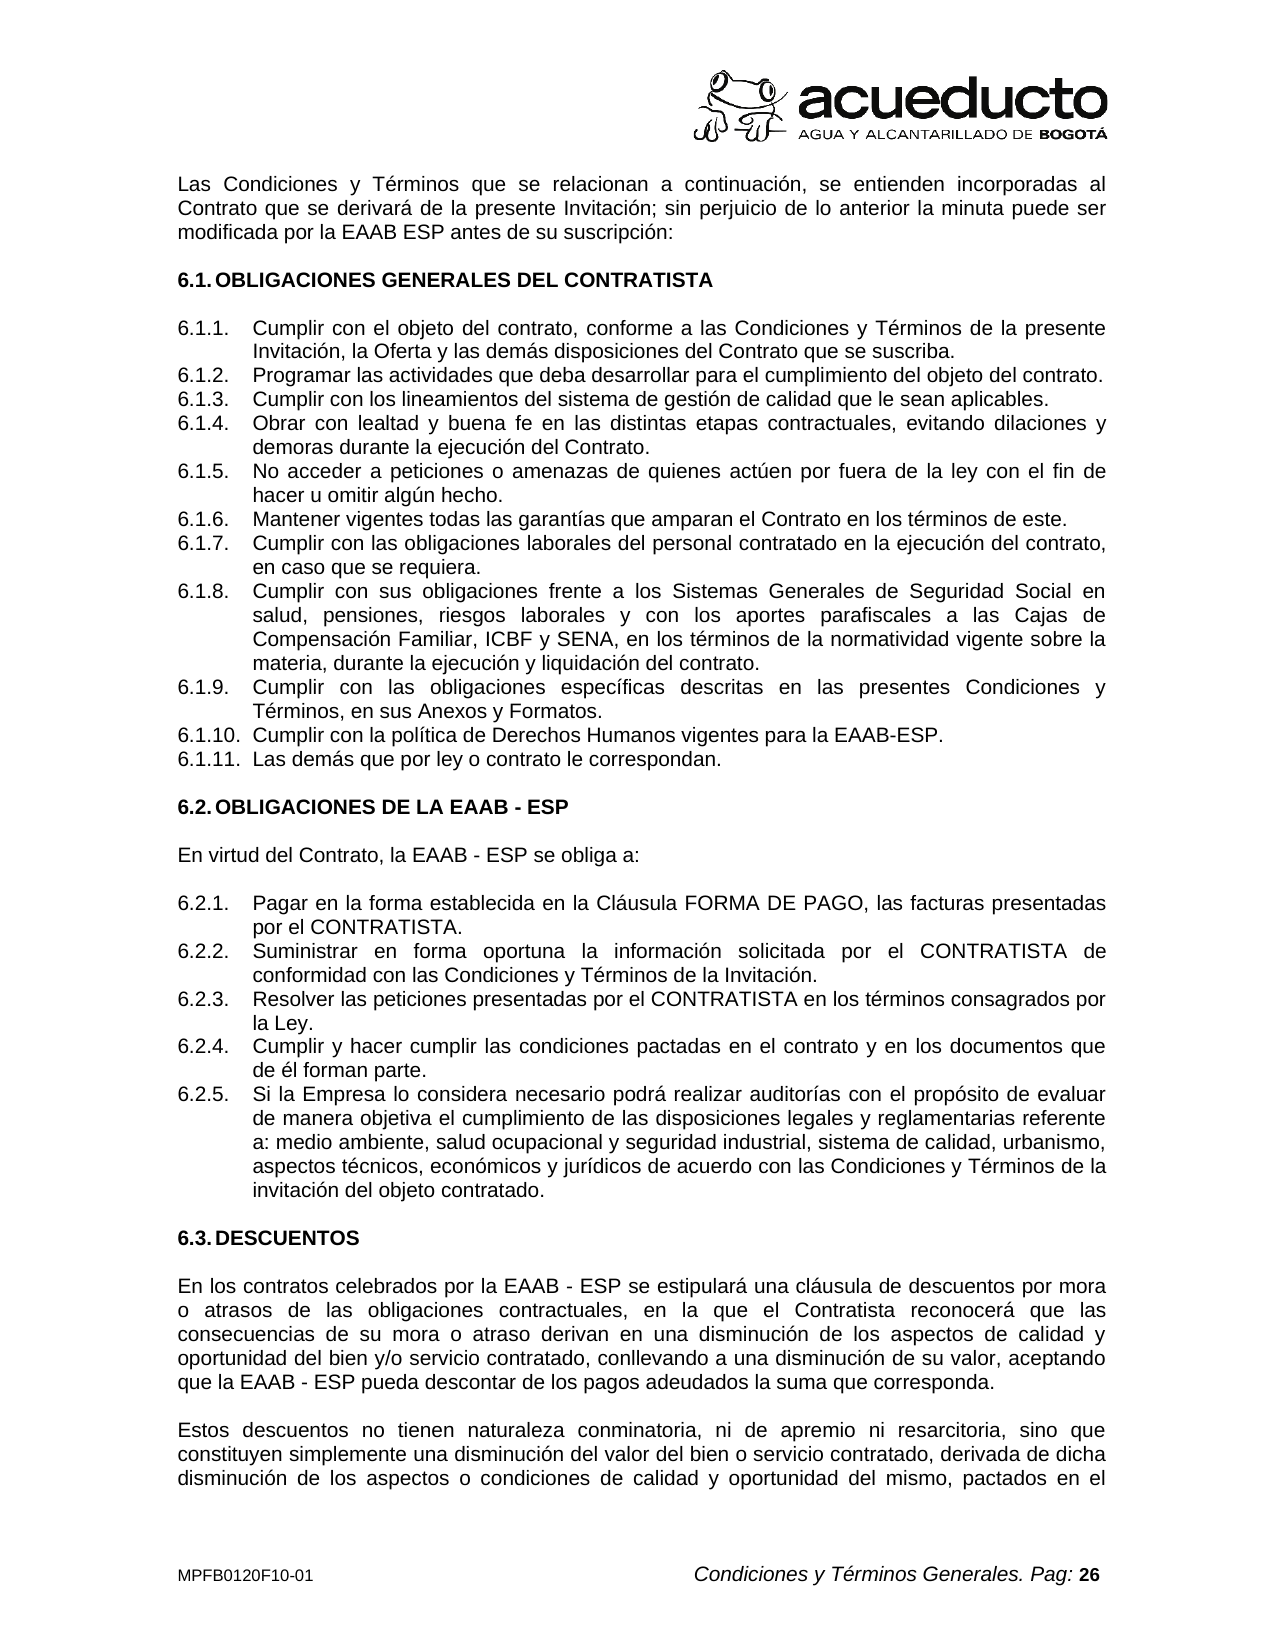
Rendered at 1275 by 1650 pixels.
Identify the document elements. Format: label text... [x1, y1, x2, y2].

subtitle DESCUENTOS [177, 1226, 1117, 1250]
list Cumplir con los lineamientos del sistema de gestión de calidad que le sean aplicables. [177, 387, 1107, 411]
list Pagar en la forma establecida en la Cláusula FORMA DE PAGO, las facturas presentadas por el CONTRATISTA. [177, 891, 1107, 938]
list Obrar con lealtad y buena fe en las distintas etapas contractuales, evitando dilaciones y demoras durante la ejecución del Contrato. [177, 411, 1107, 459]
list Cumplir con sus obligaciones frente a los Sistemas Generales de Seguridad Social en salud, pensiones, riesgos laborales y con los aportes parafiscales a las Cajas de Compensación Familiar, ICBF y SENA, en los términos de la normatividad vigente sobre la materia, durante la ejecución y liquidación del contrato. [177, 579, 1107, 675]
list No acceder a peticiones o amenazas de quienes actúen por fuera de la ley con el fin de hacer u omitir algún hecho. [177, 459, 1107, 507]
list Cumplir con las obligaciones específicas descritas en las presentes Condiciones y Términos, en sus Anexos y Formatos. [177, 675, 1107, 723]
list Cumplir y hacer cumplir las condiciones pactadas en el contrato y en los documentos que de él forman parte. [177, 1034, 1107, 1082]
list Programar las actividades que deba desarrollar para el cumplimiento del objeto del contrato. [177, 363, 1107, 387]
list Las demás que por ley o contrato le correspondan. [177, 747, 1107, 771]
list Suministrar en forma oportuna la información solicitada por el CONTRATISTA de conformidad con las Condiciones y Términos de la Invitación. [177, 938, 1107, 986]
subtitle OBLIGACIONES DE LA EAAB - ESP [177, 795, 1117, 819]
text En los contratos celebrados por la EAAB - ESP se estipulará una cláusula de descuentos por mora o atrasos de las obligaciones contractuales, en la que el Contratista reconocerá que las consecuencias de su mora o atraso derivan en una disminución de los aspectos de calidad y oportunidad del bien y/o servicio contratado, conllevando a una disminución de su valor, aceptando que la EAAB - ESP pueda descontar de los pagos adeudados la suma que corresponda. [177, 1274, 1107, 1394]
picture [693, 70, 1108, 142]
list Si la Empresa lo considera necesario podrá realizar auditorías con el propósito de evaluar de manera objetiva el cumplimiento de las disposiciones legales y reglamentarias referente a: medio ambiente, salud ocupacional y seguridad industrial, sistema de calidad, urbanismo, aspectos técnicos, económicos y jurídicos de acuerdo con las Condiciones y Términos de la invitación del objeto contratado. [177, 1082, 1107, 1202]
text Las Condiciones y Términos que se relacionan a continuación, se entienden incorporadas al Contrato que se derivará de la presente Invitación; sin perjuicio de lo anterior la minuta puede ser modificada por la EAAB ESP antes de su suscripción: [177, 172, 1107, 243]
list Cumplir con las obligaciones laborales del personal contratado en la ejecución del contrato, en caso que se requiera. [177, 531, 1107, 579]
list Resolver las peticiones presentadas por el CONTRATISTA en los términos consagrados por la Ley. [177, 986, 1107, 1034]
list Cumplir con la política de Derechos Humanos vigentes para la EAAB-ESP. [177, 723, 1107, 747]
list Mantener vigentes todas las garantías que amparan el Contrato en los términos de este. [177, 507, 1107, 531]
list Cumplir con el objeto del contrato, conforme a las Condiciones y Términos de la presente Invitación, la Oferta y las demás disposiciones del Contrato que se suscriba. [177, 315, 1107, 363]
subtitle OBLIGACIONES GENERALES DEL CONTRATISTA [177, 267, 1117, 291]
text En virtud del Contrato, la EAAB - ESP se obliga a: [177, 843, 1107, 867]
